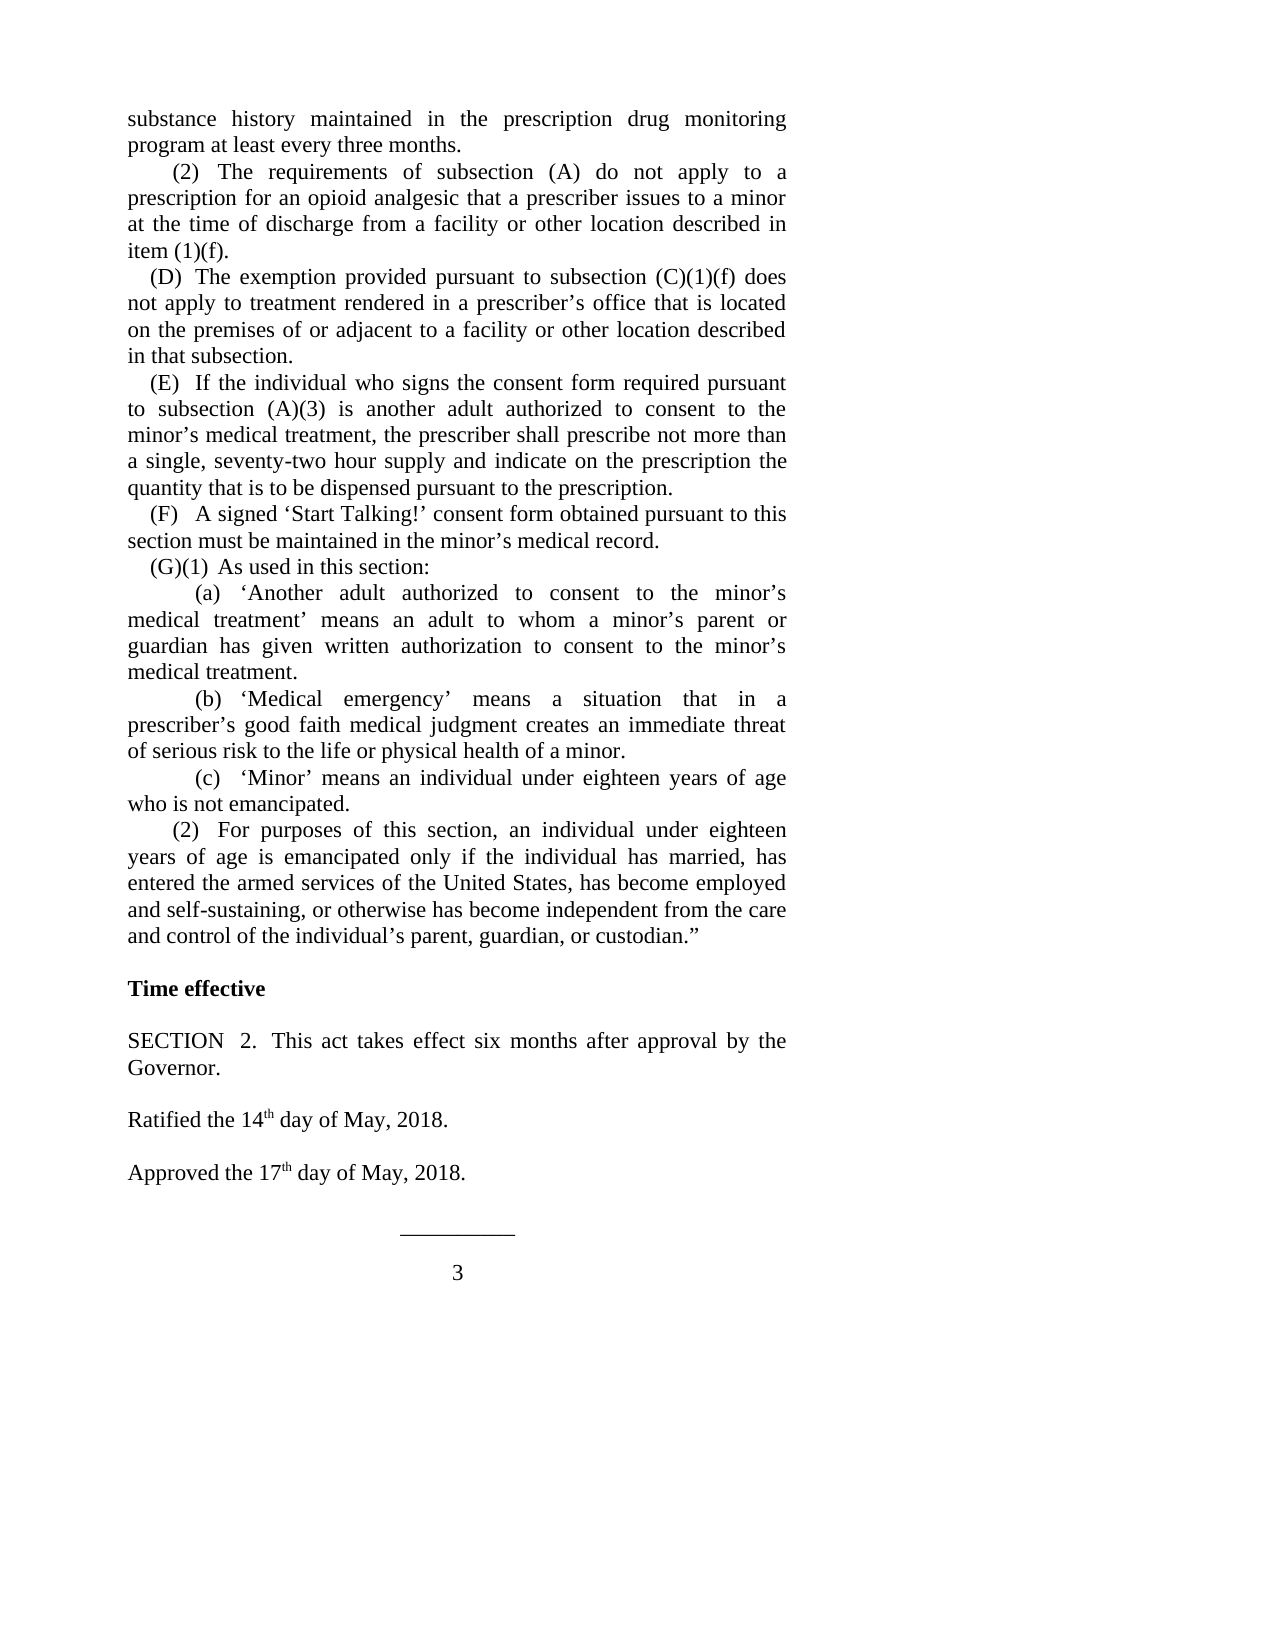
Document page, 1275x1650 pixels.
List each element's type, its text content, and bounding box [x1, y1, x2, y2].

text Ratified the 14th day of May, 2018. [127, 1106, 787, 1133]
text __________ [127, 1212, 787, 1238]
text (2) The requirements of subsection (A) do not apply to a prescription for an opioid analgesic that a prescriber issues to a minor at the time of discharge from a facility or other location described in item (1)(f). [127, 158, 787, 263]
text SECTION 2. This act takes effect six months after approval by the Governor. [127, 1027, 787, 1080]
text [127, 105, 787, 158]
text (D) The exemption provided pursuant to subsection (C)(1)(f) does not apply to treatment rendered in a prescriber’s office that is located on the premises of or adjacent to a facility or other location described in that subsection. [127, 263, 787, 368]
text Time effective [127, 975, 787, 1001]
text (G)(1) As used in this section: [127, 553, 787, 579]
text (2) For purposes of this section, an individual under eighteen years of age is emancipated only if the individual has married, has entered the armed services of the United States, has become employed and self-sustaining, or otherwise has become independent from the care and control of the individual’s parent, guardian, or custodian.” [127, 817, 787, 948]
text (b) ‘Medical emergency’ means a situation that in a prescriber’s good faith medical judgment creates an immediate threat of serious risk to the life or physical health of a minor. [127, 685, 787, 764]
text (F) A signed ‘Start Talking!’ consent form obtained pursuant to this section must be maintained in the minor’s medical record. [127, 500, 787, 553]
text Approved the 17th day of May, 2018. [127, 1159, 787, 1186]
text (a) ‘Another adult authorized to consent to the minor’s medical treatment’ means an adult to whom a minor’s parent or guardian has given written authorization to consent to the minor’s medical treatment. [127, 579, 787, 685]
text (c) ‘Minor’ means an individual under eighteen years of age who is not emancipated. [127, 764, 787, 817]
text (E) If the individual who signs the consent form required pursuant to subsection (A)(3) is another adult authorized to consent to the minor’s medical treatment, the prescriber shall prescribe not more than a single, seventy-two hour supply and indicate on the prescription the quantity that is to be dispensed pursuant to the prescription. [127, 368, 787, 500]
